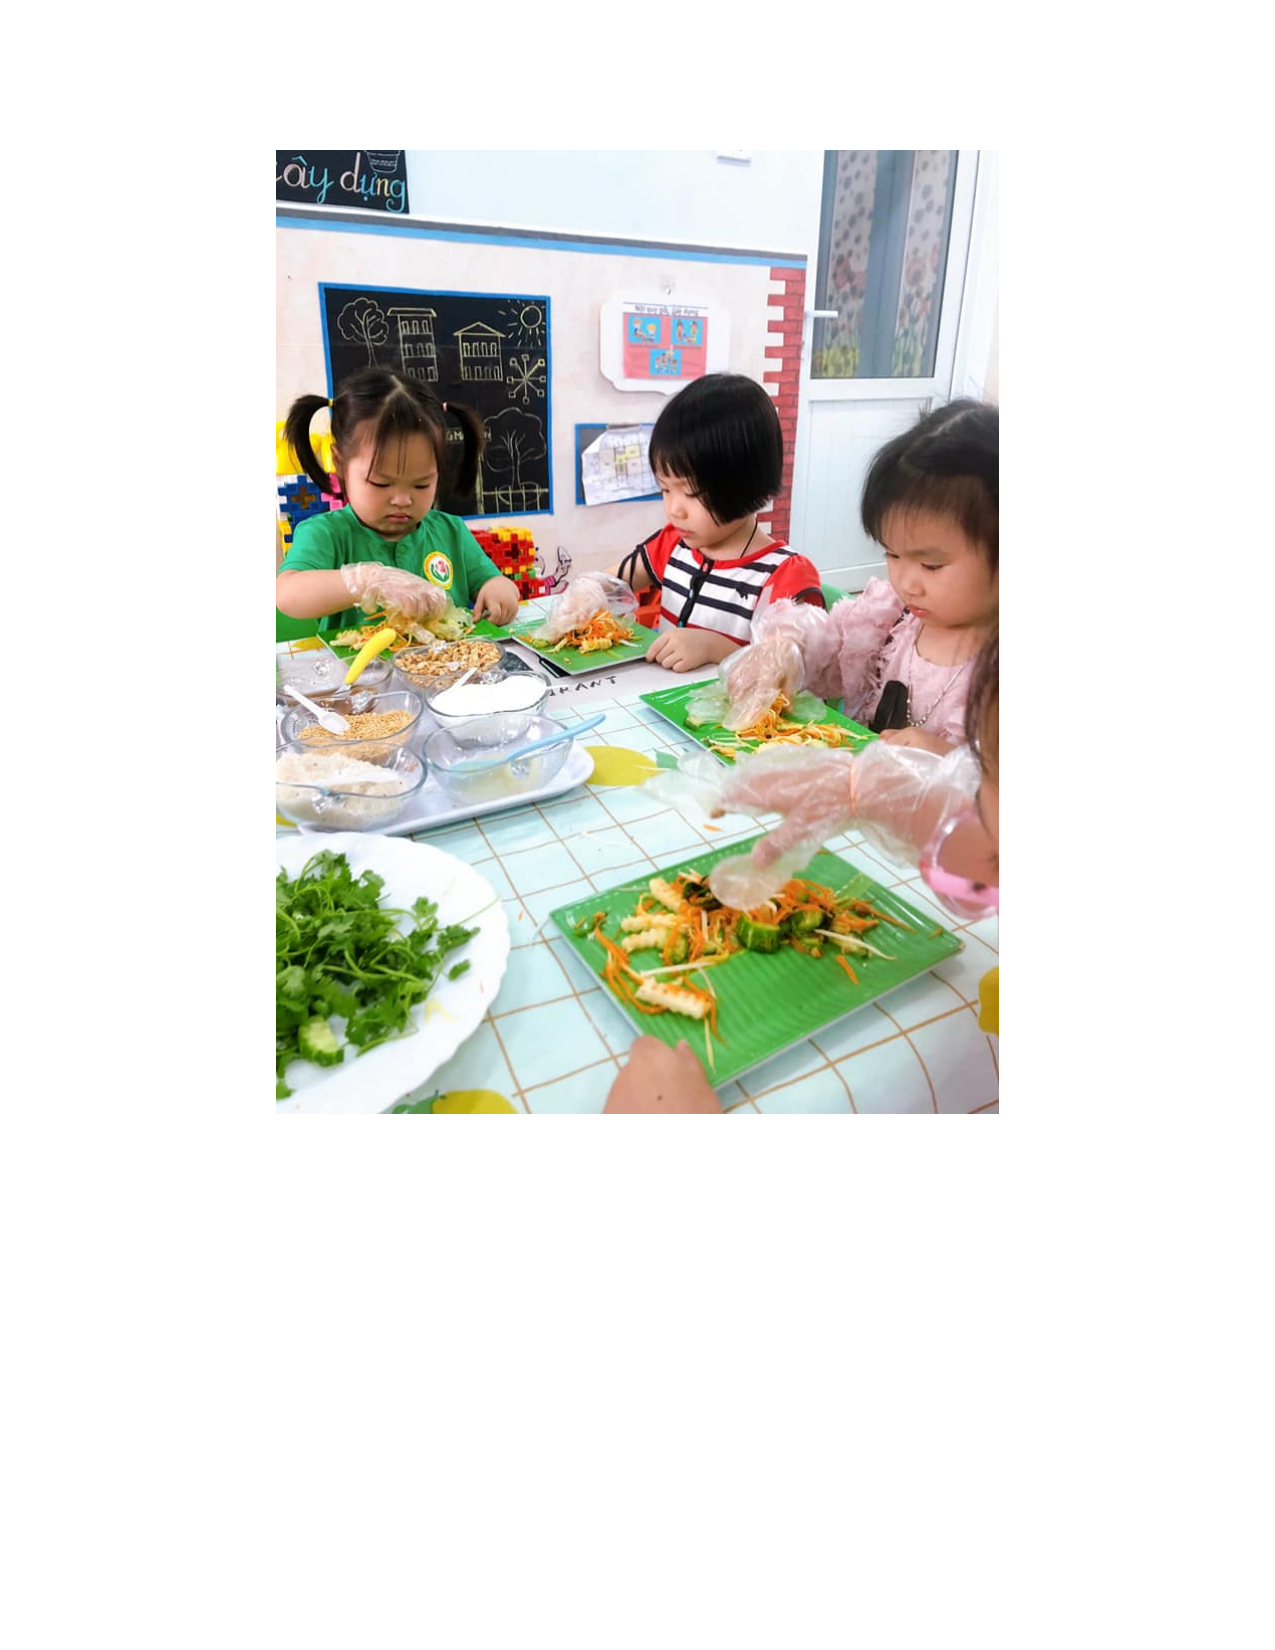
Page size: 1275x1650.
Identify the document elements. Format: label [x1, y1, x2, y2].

picture [276, 150, 999, 1114]
